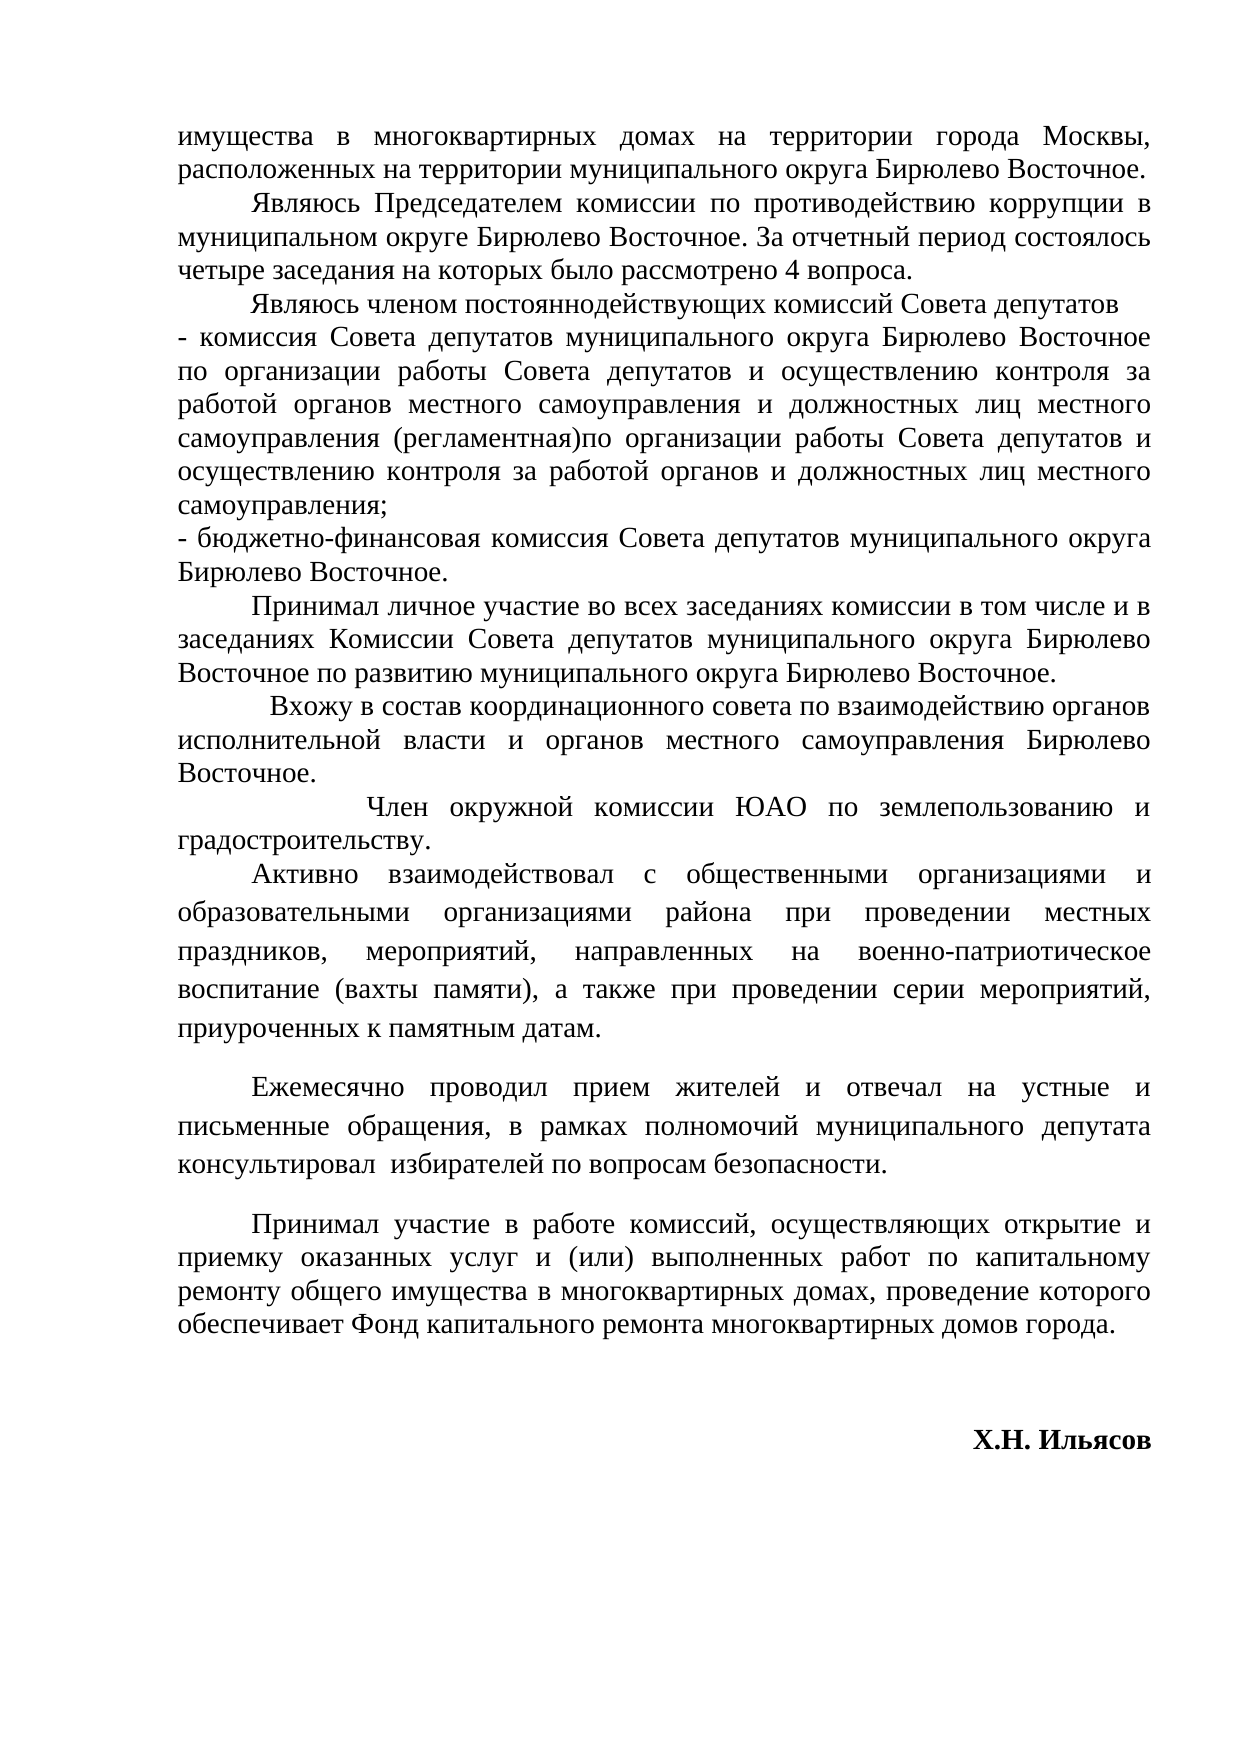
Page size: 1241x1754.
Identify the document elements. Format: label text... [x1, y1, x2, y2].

text - бюджетно-финансовая комиссия Совета депутатов муниципального округа Бирюлево Восточное. [177, 521, 1152, 588]
text Принимал личное участие во всех заседаниях комиссии в том числе и в заседаниях Комиссии Совета депутатов муниципального округа Бирюлево Восточное по развитию муниципального округа Бирюлево Восточное. [177, 588, 1152, 688]
text Являюсь Председателем комиссии по противодействию коррупции в муниципальном округе Бирюлево Восточное. За отчетный период состоялось четыре заседания на которых было рассмотрено 4 вопроса. [177, 185, 1152, 286]
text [177, 118, 1152, 185]
text - комиссия Совета депутатов муниципального округа Бирюлево Восточное по организации работы Совета депутатов и осуществлению контроля за работой органов местного самоуправления и должностных лиц местного самоуправления (регламентная)по организации работы Совета депутатов и осуществлению контроля за работой органов и должностных лиц местного самоуправления; [177, 319, 1152, 521]
text Ежемесячно проводил прием жителей и отвечал на устные и письменные обращения, в рамках полномочий муниципального депутата консультировал избирателей по вопросам безопасности. [177, 1069, 1152, 1180]
text Член окружной комиссии ЮАО по землепользованию и градостроительству. [177, 789, 1152, 856]
text Вхожу в состав координационного совета по взаимодействию органов исполнительной власти и органов местного самоуправления Бирюлево Восточное. [177, 688, 1152, 789]
text Активно взаимодействовал с общественными организациями и образовательными организациями района при проведении местных праздников, мероприятий, направленных на военно-патриотическое воспитание (вахты памяти), а также при проведении серии мероприятий, приуроченных к памятным датам. [177, 856, 1152, 1044]
text Являюсь членом постояннодействующих комиссий Совета депутатов [177, 286, 1152, 319]
text Х.Н. Ильясов [177, 1422, 1152, 1456]
text Принимал участие в работе комиссий, осуществляющих открытие и приемку оказанных услуг и (или) выполненных работ по капитальному ремонту общего имущества в многоквартирных домах, проведение которого обеспечивает Фонд капитального ремонта многоквартирных домов города. [177, 1206, 1152, 1340]
